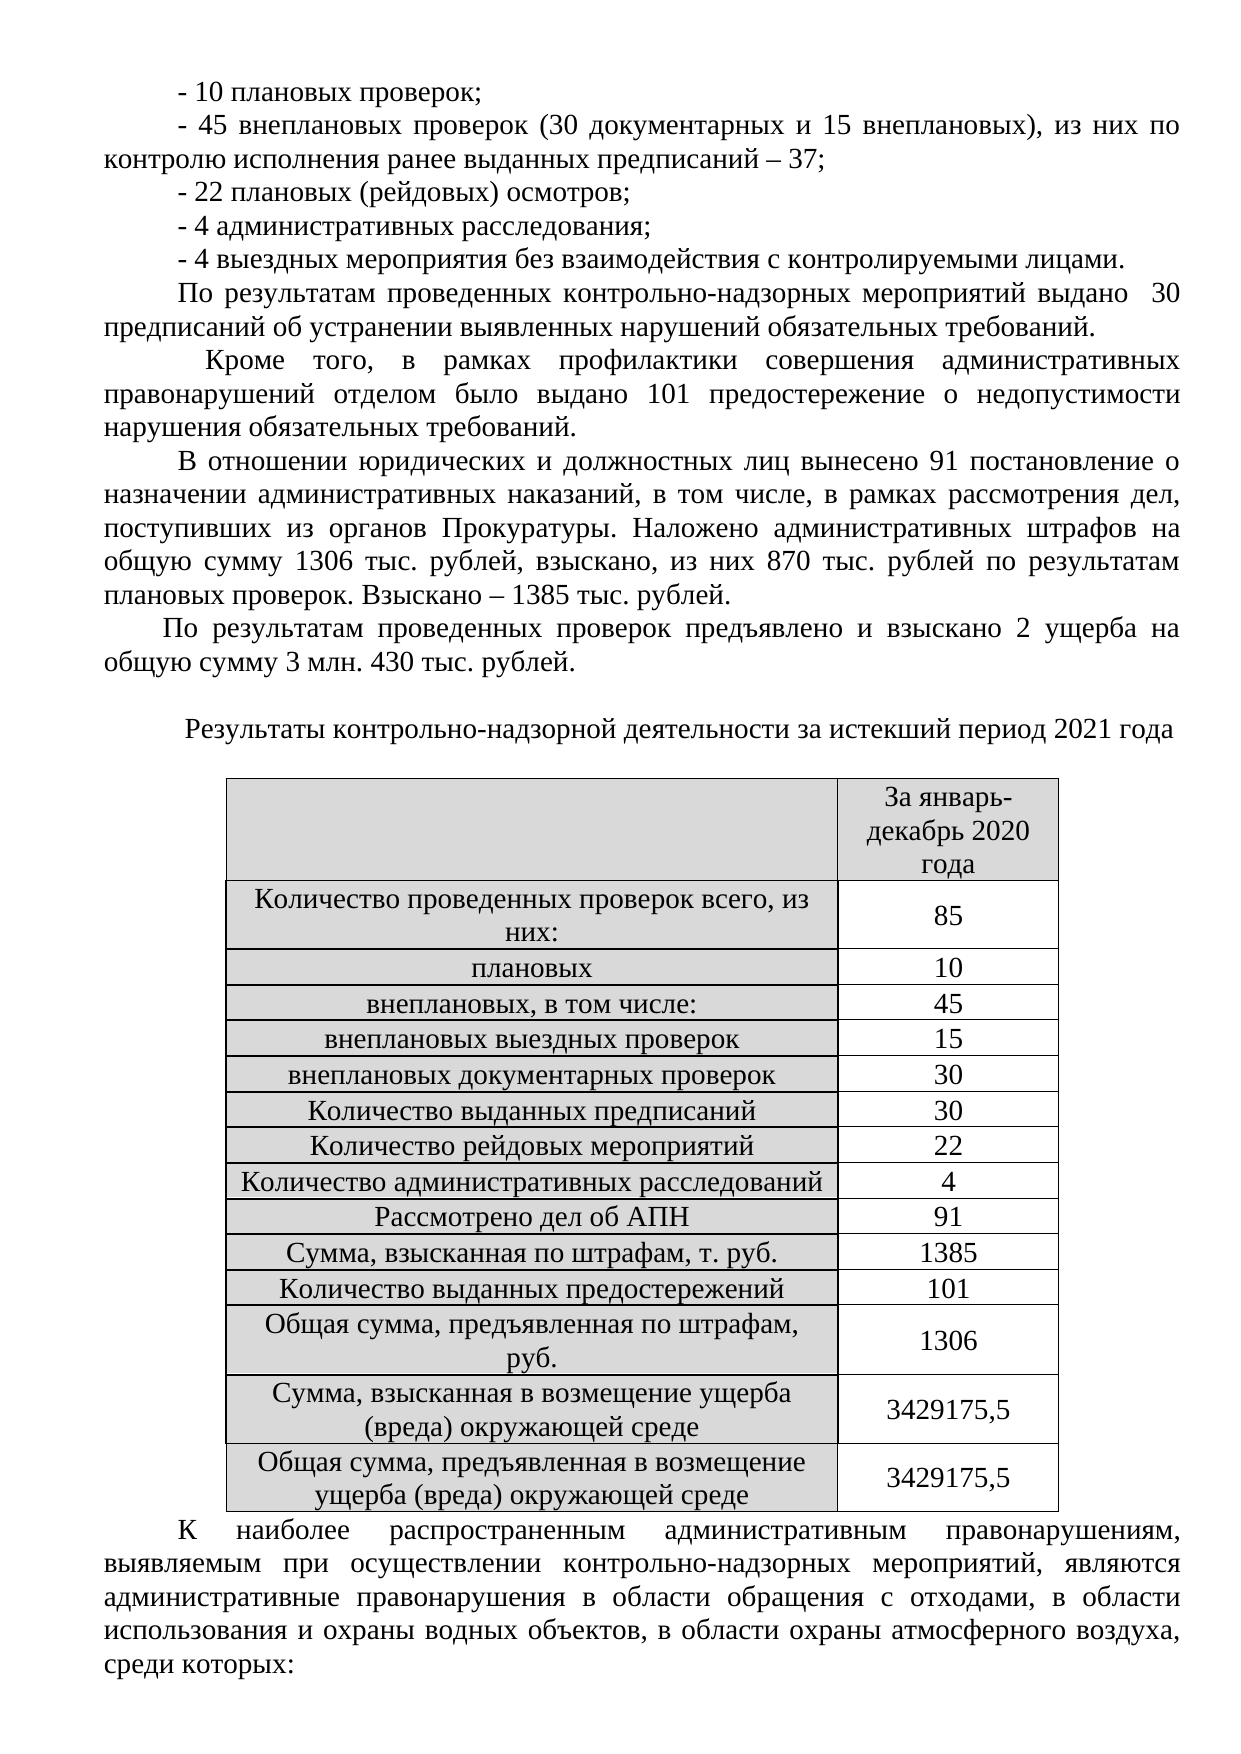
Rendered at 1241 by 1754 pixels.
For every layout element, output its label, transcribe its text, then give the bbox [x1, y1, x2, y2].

table_cell 85 [839, 881, 1058, 948]
table_cell 30 [839, 1092, 1058, 1126]
table_header За январь-декабрь 2020 года [838, 779, 1058, 880]
table_cell Количество выданных предостережений [227, 1271, 837, 1304]
table_cell 10 [839, 949, 1058, 984]
table_cell Общая сумма, предъявленная по штрафам, руб. [227, 1306, 837, 1373]
table_cell Количество проведенных проверок всего, из них: [227, 881, 837, 948]
table_cell Общая сумма, предъявленная в возмещение ущерба (вреда) окружающей среде [227, 1444, 837, 1511]
table_cell 91 [839, 1199, 1058, 1233]
text - 4 выездных мероприятия без взаимодействия с контролируемыми лицами. [103, 242, 1181, 275]
table_cell Рассмотрено дел об АПН [227, 1200, 837, 1233]
table_cell 101 [839, 1270, 1058, 1304]
table_header [227, 779, 837, 880]
table_cell 1385 [839, 1234, 1058, 1269]
table_cell 22 [839, 1127, 1058, 1162]
table_cell 1306 [839, 1305, 1058, 1373]
table_cell 45 [839, 985, 1058, 1019]
table_cell внеплановых документарных проверок [227, 1057, 837, 1091]
table_cell 15 [839, 1020, 1058, 1055]
table_cell Количество административных расследований [227, 1164, 837, 1197]
table_cell Сумма, взысканная по штрафам, т. руб. [227, 1235, 837, 1269]
table_cell Количество выданных предписаний [227, 1093, 837, 1126]
text По результатам проведенных контрольно-надзорных мероприятий выдано 30 предписаний об устранении выявленных нарушений обязательных требований. [103, 275, 1181, 342]
text Кроме того, в рамках профилактики совершения административных правонарушений отделом было выдано 101 предостережение о недопустимости нарушения обязательных требований. [103, 342, 1181, 443]
table_cell Сумма, взысканная в возмещение ущерба (вреда) окружающей среде [227, 1376, 837, 1443]
text К наиболее распространенным административным правонарушениям, выявляемым при осуществлении контрольно-надзорных мероприятий, являются административные правонарушения в области обращения с отходами, в области использования и охраны водных объектов, в области охраны атмосферного воздуха, среди которых: [103, 1512, 1181, 1679]
text По результатам проведенных проверок предъявлено и взыскано 2 ущерба на общую сумму 3 млн. 430 тыс. рублей. [103, 611, 1181, 678]
text - 45 внеплановых проверок (30 документарных и 15 внеплановых), из них по контролю исполнения ранее выданных предписаний – 37; [103, 107, 1181, 174]
text В отношении юридических и должностных лиц вынесено 91 постановление о назначении административных наказаний, в том числе, в рамках рассмотрения дел, поступивших из органов Прокуратуры. Наложено административных штрафов на общую сумму 1306 тыс. рублей, взыскано, из них 870 тыс. рублей по результатам плановых проверок. Взыскано – 1385 тыс. рублей. [103, 443, 1181, 611]
table_cell внеплановых выездных проверок [227, 1021, 837, 1055]
table_cell 4 [839, 1163, 1058, 1197]
table_cell плановых [227, 950, 837, 984]
text - 22 плановых (рейдовых) осмотров; [103, 174, 1181, 208]
table_cell внеплановых, в том числе: [227, 986, 837, 1019]
text - 4 административных расследования; [103, 208, 1181, 242]
table_cell 30 [839, 1056, 1058, 1091]
text - 10 плановых проверок; [103, 74, 1181, 107]
table_cell 3429175,5 [839, 1375, 1058, 1443]
table_cell 3429175,5 [838, 1444, 1058, 1511]
text Результаты контрольно-надзорной деятельности за истекший период 2021 года [103, 711, 1181, 745]
table_cell Количество рейдовых мероприятий [227, 1128, 837, 1162]
